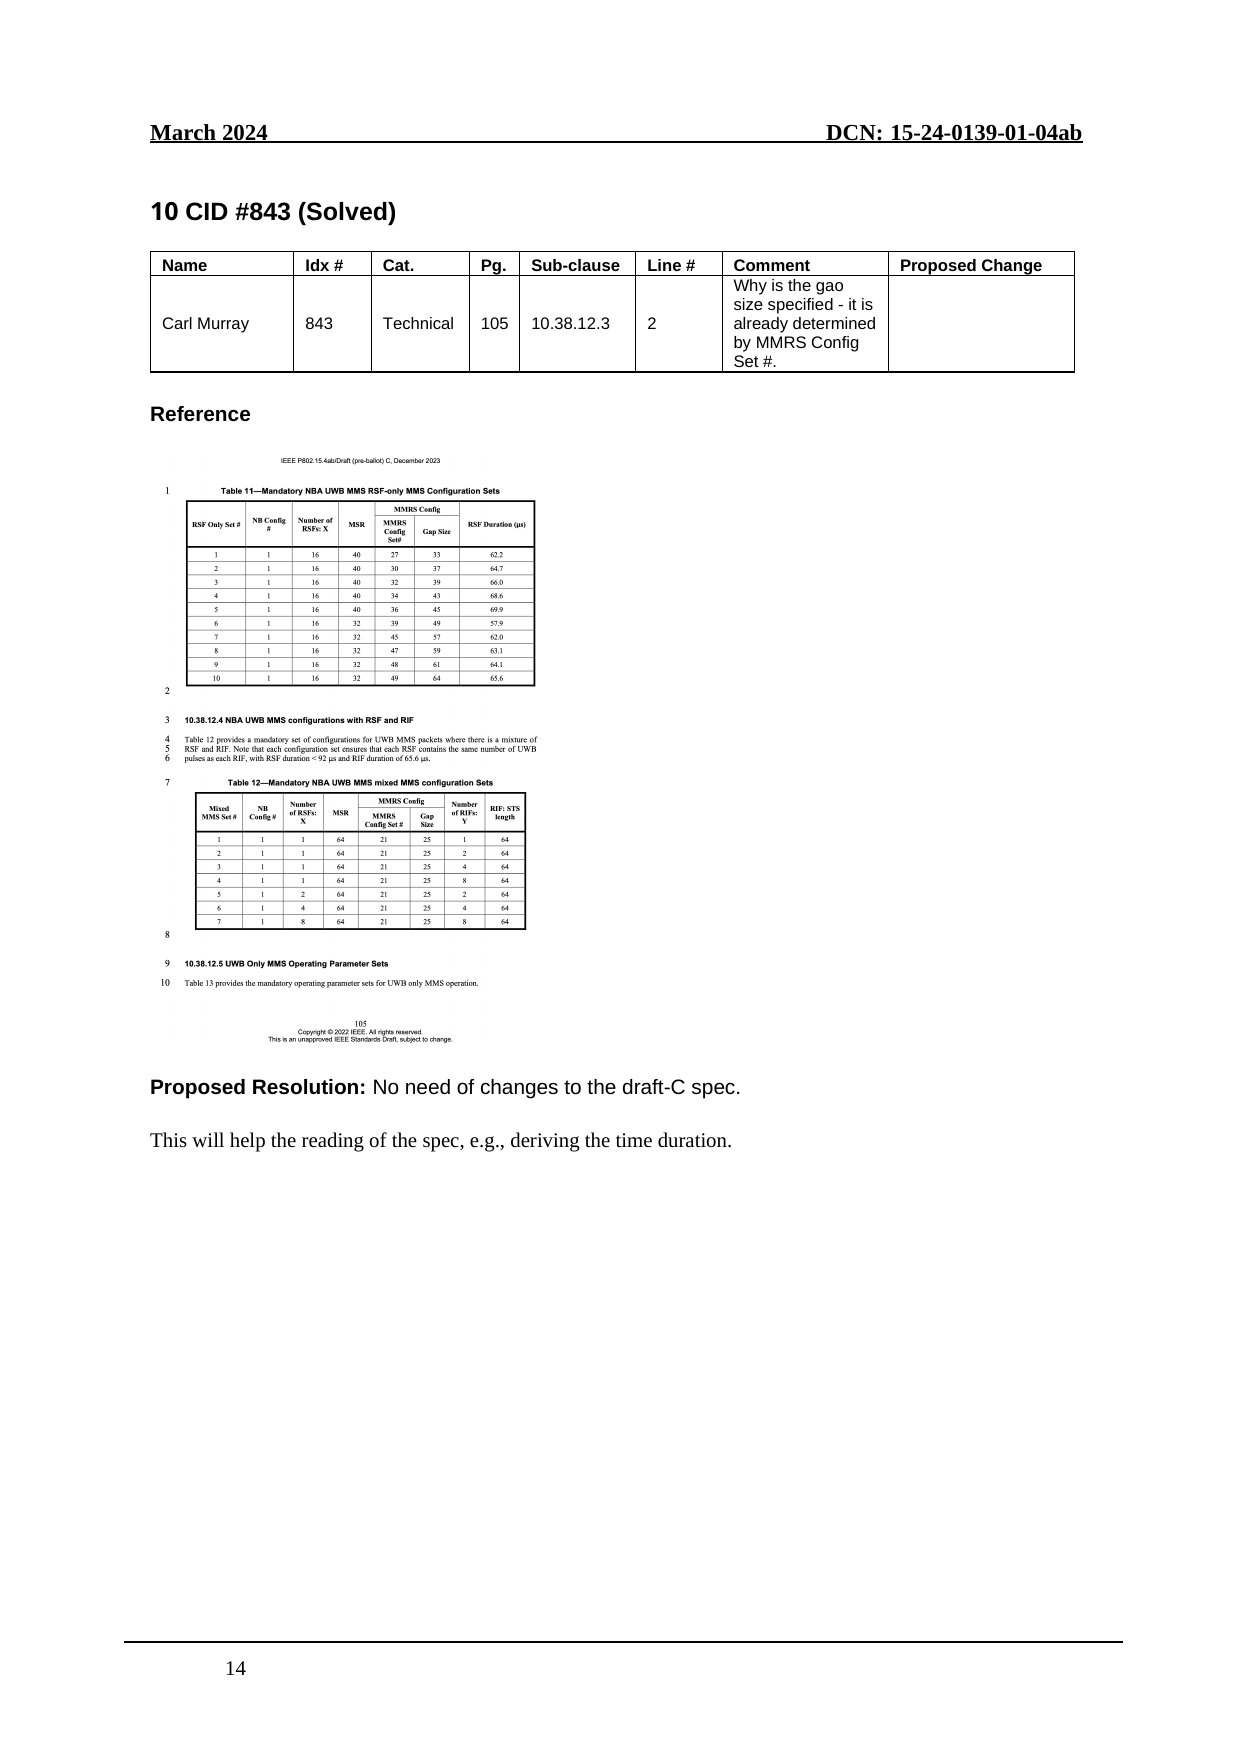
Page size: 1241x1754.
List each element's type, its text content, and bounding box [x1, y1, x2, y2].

table_header Line # [636, 252, 722, 274]
table_cell 10.38.12.3 [520, 276, 635, 371]
table_header Idx # [294, 252, 371, 274]
picture [150, 454, 557, 1046]
table_header Proposed Change [889, 252, 1074, 274]
table_cell Carl Murray [151, 276, 293, 371]
table_header Cat. [372, 252, 469, 274]
table_header Sub-clause [520, 252, 635, 274]
table_cell [889, 276, 1074, 371]
text Proposed Resolution: No need of changes to the draft-C spec. [150, 1074, 1090, 1098]
table_cell 105 [470, 276, 519, 371]
text Reference [150, 402, 1090, 426]
text This will help the reading of the spec, e.g., deriving the time duration. [150, 1128, 1090, 1152]
table_header Pg. [470, 252, 519, 274]
subtitle CID #843 (Solved) [150, 198, 1090, 226]
table_cell Why is the gao size specified - it is already determined by MMRS Config Set #. [723, 276, 888, 371]
table_cell 843 [294, 276, 371, 371]
table_header Name [151, 252, 293, 274]
table_header Comment [723, 252, 888, 274]
table_cell 2 [636, 276, 722, 371]
table_cell Technical [372, 276, 469, 371]
